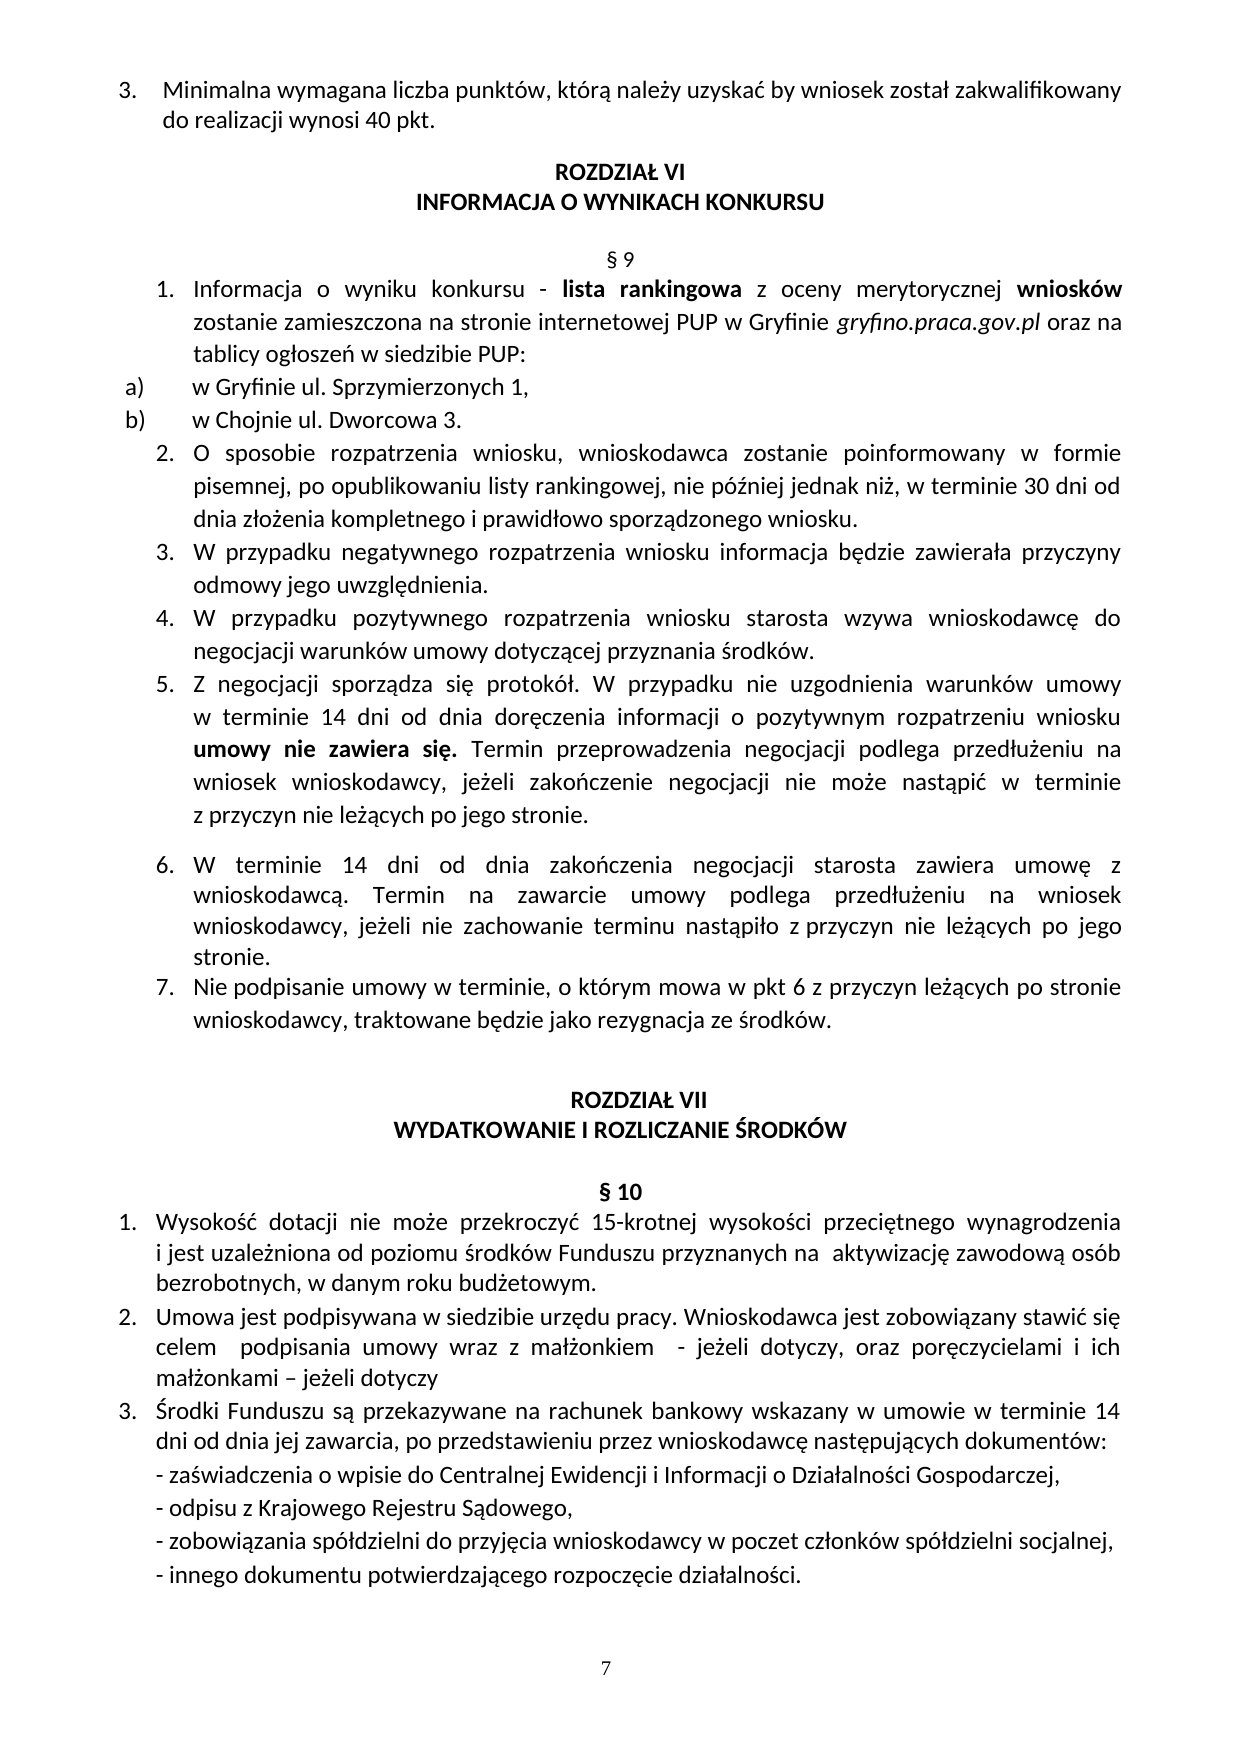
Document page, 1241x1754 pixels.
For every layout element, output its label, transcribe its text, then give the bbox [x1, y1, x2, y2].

text § 10 [118, 1176, 1122, 1206]
list W przypadku negatywnego rozpatrzenia wniosku informacja będzie zawierała przyczyny odmowy jego uwzględnienia. [156, 536, 1122, 599]
list Informacja o wyniku konkursu - lista rankingowa z oceny merytorycznej wniosków zostanie zamieszczona na stronie internetowej PUP w Gryfinie gryfino.praca.gov.pl oraz na tablicy ogłoszeń w siedzibie PUP: [156, 273, 1122, 369]
text - innego dokumentu potwierdzającego rozpoczęcie działalności. [156, 1559, 1122, 1589]
list w Gryfinie ul. Sprzymierzonych 1, [118, 372, 1122, 402]
text ROZDZIAŁ VI [118, 156, 1122, 186]
list Wysokość dotacji nie może przekroczyć 15-krotnej wysokości przeciętnego wynagrodzenia i jest uzależniona od poziomu środków Funduszu przyznanych na aktywizację zawodową osób bezrobotnych, w danym roku budżetowym. [118, 1206, 1122, 1298]
list W terminie 14 dni od dnia zakończenia negocjacji starosta zawiera umowę z wnioskodawcą. Termin na zawarcie umowy podlega przedłużeniu na wniosek wnioskodawcy, jeżeli nie zachowanie terminu nastąpiło z przyczyn nie leżących po jego stronie. [156, 849, 1122, 971]
list Z negocjacji sporządza się protokół. W przypadku nie uzgodnienia warunków umowy w terminie 14 dni od dnia doręczenia informacji o pozytywnym rozpatrzeniu wniosku umowy nie zawiera się. Termin przeprowadzenia negocjacji podlega przedłużeniu na wniosek wnioskodawcy, jeżeli zakończenie negocjacji nie może nastąpić w terminie z przyczyn nie leżących po jego stronie. [156, 668, 1122, 830]
list ROZDZIAŁ VII [156, 1084, 1122, 1115]
list Środki Funduszu są przekazywane na rachunek bankowy wskazany w umowie w terminie 14 dni od dnia jej zawarcia, po przedstawieniu przez wnioskodawcę następujących dokumentów: [118, 1395, 1122, 1456]
list w Chojnie ul. Dworcowa 3. [118, 404, 1122, 435]
text - zaświadczenia o wpisie do Centralnej Ewidencji i Informacji o Działalności Gospodarczej, [156, 1459, 1122, 1489]
text INFORMACJA O WYNIKACH KONKURSU [118, 186, 1122, 217]
list O sposobie rozpatrzenia wniosku, wnioskodawca zostanie poinformowany w formie pisemnej, po opublikowaniu listy rankingowej, nie później jednak niż, w terminie 30 dni od dnia złożenia kompletnego i prawidłowo sporządzonego wniosku. [156, 437, 1122, 534]
list Minimalna wymagana liczba punktów, którą należy uzyskać by wniosek został zakwalifikowany do realizacji wynosi 40 pkt. [118, 74, 1122, 135]
text § 9 [118, 245, 1122, 273]
list Umowa jest podpisywana w siedzibie urzędu pracy. Wnioskodawca jest zobowiązany stawić się celem podpisania umowy wraz z małżonkiem - jeżeli dotyczy, oraz poręczycielami i ich małżonkami – jeżeli dotyczy [118, 1301, 1122, 1392]
text WYDATKOWANIE I ROZLICZANIE ŚRODKÓW [118, 1115, 1122, 1145]
list W przypadku pozytywnego rozpatrzenia wniosku starosta wzywa wnioskodawcę do negocjacji warunków umowy dotyczącej przyznania środków. [156, 602, 1122, 665]
text - zobowiązania spółdzielni do przyjęcia wnioskodawcy w poczet członków spółdzielni socjalnej, [156, 1526, 1122, 1556]
list Nie podpisanie umowy w terminie, o którym mowa w pkt 6 z przyczyn leżących po stronie wnioskodawcy, traktowane będzie jako rezygnacja ze środków. [156, 971, 1122, 1034]
text - odpisu z Krajowego Rejestru Sądowego, [156, 1492, 1122, 1523]
